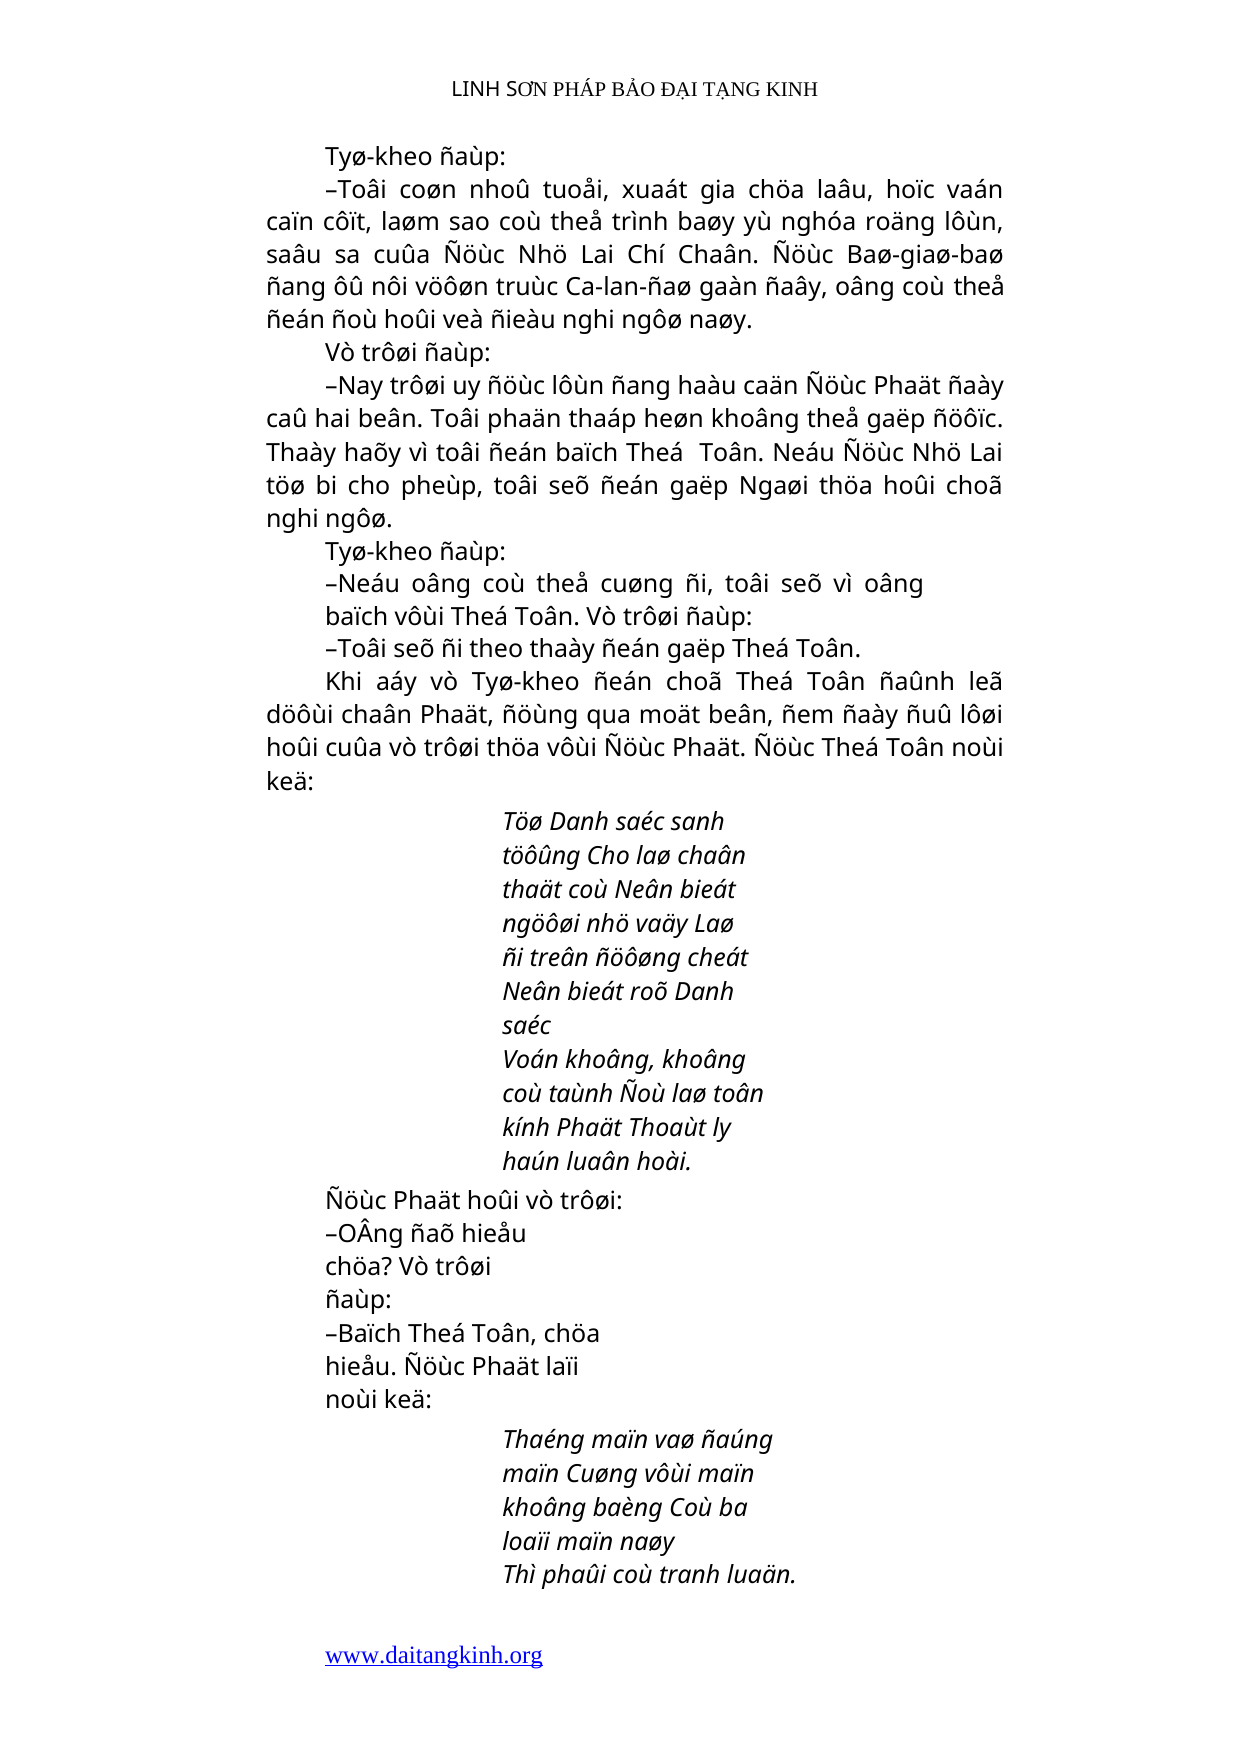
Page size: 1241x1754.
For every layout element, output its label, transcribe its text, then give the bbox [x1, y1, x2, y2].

text LINH SƠN PHÁP BẢO ĐẠI TẠNG KINH [449, 74, 820, 103]
text –Toâi coøn nhoû tuoåi, xuaát gia chöa laâu, hoïc vaán caïn côït, laøm sao coù theå trình baøy yù nghóa roäng lôùn, saâu sa cuûa Ñöùc Nhö Lai Chí Chaân. Ñöùc Baø-giaø-baø ñang ôû nôi vöôøn truùc Ca-lan-ñaø gaàn ñaây, oâng coù theå ñeán ñoù hoûi veà ñieàu nghi ngôø naøy. [266, 172, 1004, 336]
text Tyø-kheo ñaùp: [325, 535, 1065, 566]
text –Neáu oâng coù theå cuøng ñi, toâi seõ vì oâng baïch vôùi Theá Toân. Vò trôøi ñaùp: [325, 567, 924, 632]
text Khi aáy vò Tyø-kheo ñeán choã Theá Toân ñaûnh leã döôùi chaân Phaät, ñöùng qua moät beân, ñem ñaày ñuû lôøi hoûi cuûa vò trôøi thöa vôùi Ñöùc Phaät. Ñöùc Theá Toân noùi keä: [266, 664, 1004, 798]
text www.daitangkinh.org [325, 1640, 1065, 1668]
text Ñöùc Phaät hoûi vò trôøi: [325, 1183, 1065, 1216]
text Thaéng maïn vaø ñaúng maïn Cuøng vôùi maïn khoâng baèng Coù ba loaïi maïn naøy [502, 1422, 774, 1558]
text Tyø-kheo ñaùp: [325, 140, 1065, 172]
text –Baïch Theá Toân, chöa hieåu. Ñöùc Phaät laïi noùi keä: [325, 1316, 612, 1416]
text Töø Danh saéc sanh töôûng Cho laø chaân thaät coù Neân bieát ngöôøi nhö vaäy Laø ñi treân ñöôøng cheát Neân bieát roõ Danh saéc [502, 803, 751, 1042]
text –OÂng ñaõ hieåu chöa? Vò trôøi ñaùp: [325, 1216, 537, 1316]
text –Toâi seõ ñi theo thaày ñeán gaëp Theá Toân. [325, 632, 1065, 664]
text –Nay trôøi uy ñöùc lôùn ñang haàu caän Ñöùc Phaät ñaày caû hai beân. Toâi phaän thaáp heøn khoâng theå gaëp ñöôïc. Thaày haõy vì toâi ñeán baïch Theá Toân. Neáu Ñöùc Nhö Lai töø bi cho pheùp, toâi seõ ñeán gaëp Ngaøi thöa hoûi choã nghi ngôø. [266, 368, 1004, 535]
text Vò trôøi ñaùp: [325, 336, 1065, 368]
text Thì phaûi coù tranh luaän. [502, 1558, 1065, 1590]
text Voán khoâng, khoâng coù taùnh Ñoù laø toân kính Phaät Thoaùt ly haún luaân hoài. [502, 1042, 771, 1178]
